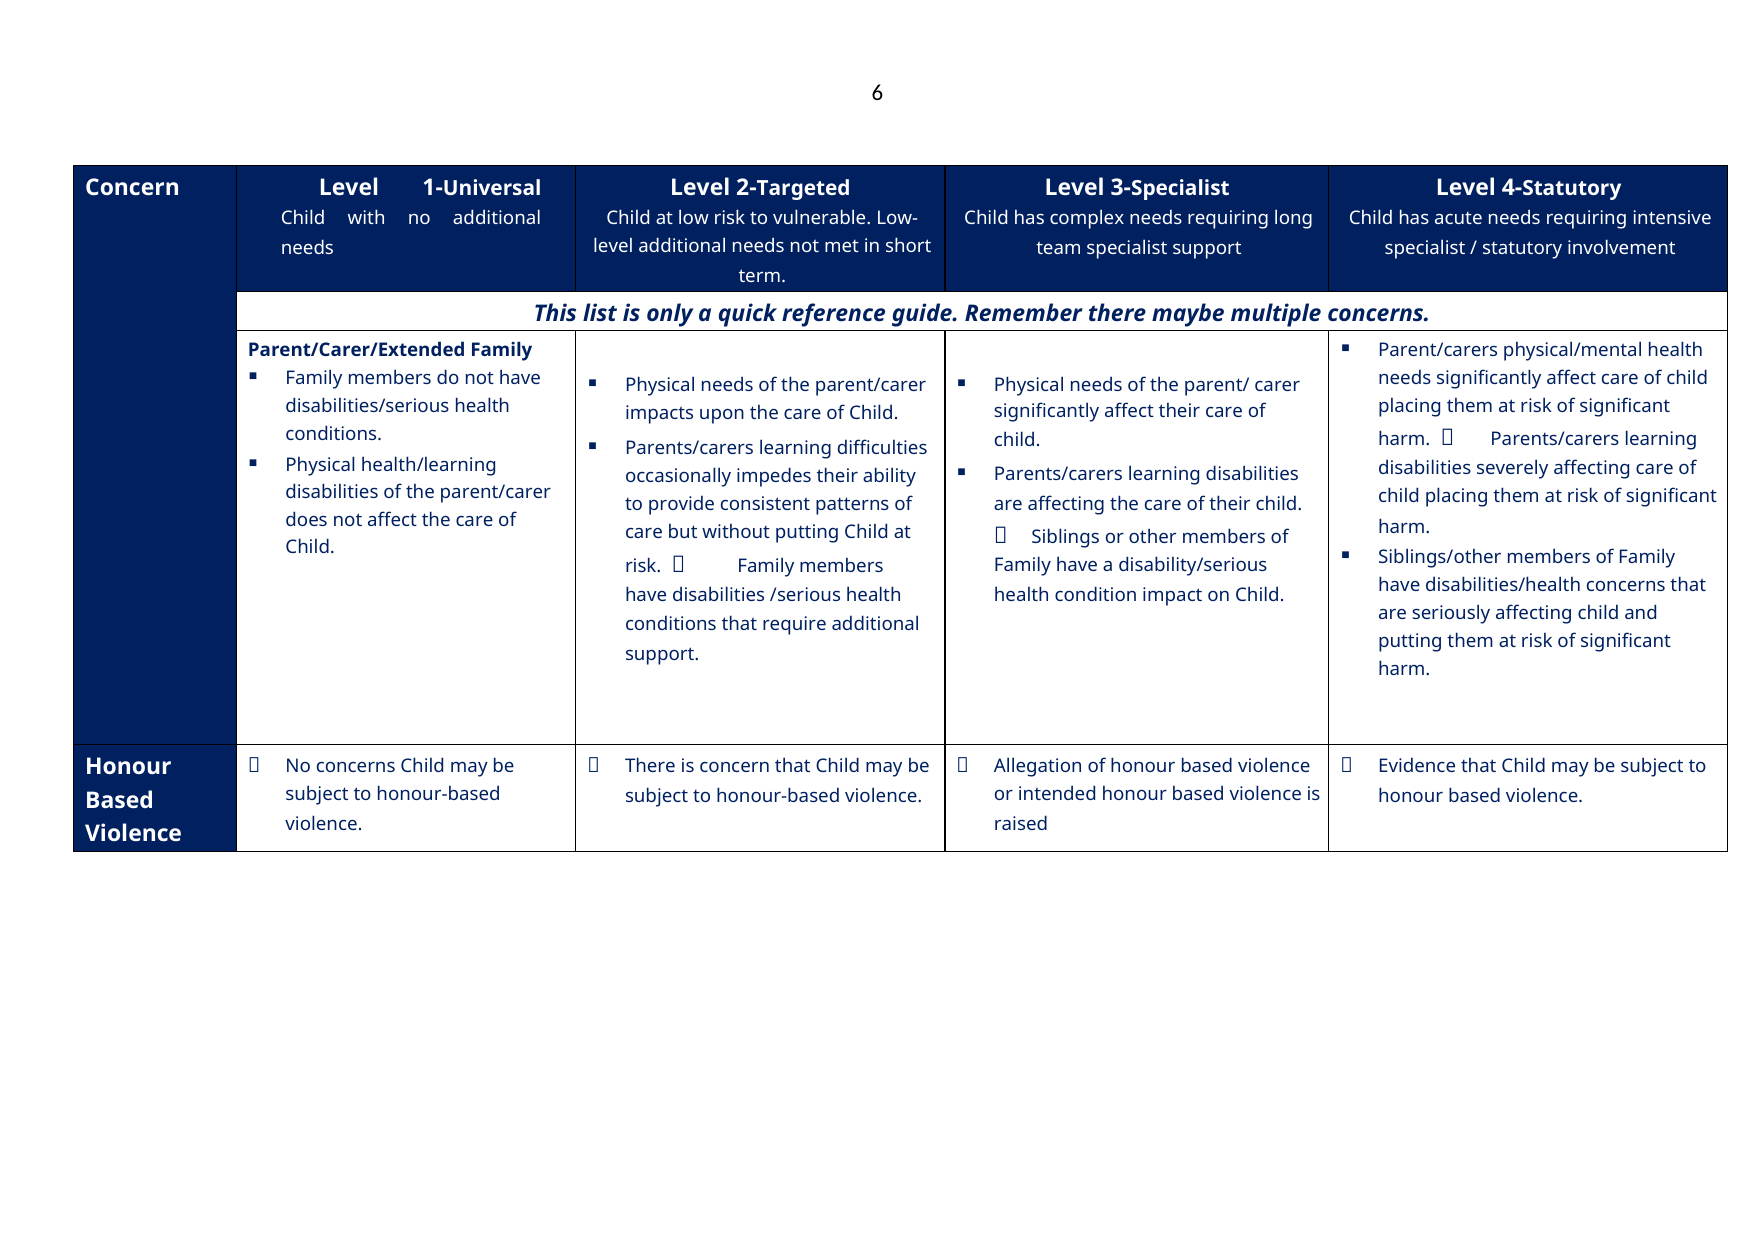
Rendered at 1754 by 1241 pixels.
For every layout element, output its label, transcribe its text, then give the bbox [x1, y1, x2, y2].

table_cell  No concerns Child may be subject to honour-based violence. [237, 745, 575, 851]
table_header Level 2-Targeted Child at low risk to vulnerable. Low-level additional needs not met in short term. [576, 166, 944, 291]
table_cell  There is concern that Child may be subject to honour-based violence. [576, 745, 944, 851]
table_cell Parent/carers physical/mental health needs significantly affect care of child placing them at risk of significant harm.  Parents/carers learning disabilities severely affecting care of child placing them at risk of significant harm. Siblings/other members of Family have disabilities/health concerns that are seriously affecting child and putting them at risk of significant harm. [1329, 331, 1727, 744]
table_header Concern [74, 166, 236, 330]
table_cell [74, 330, 236, 744]
table_cell  Allegation of honour based violence or intended honour based violence is raised [946, 745, 1328, 851]
table_cell Honour Based Violence [74, 745, 236, 851]
table_header Level 4-Statutory Child has acute needs requiring intensive specialist / statutory involvement [1329, 166, 1727, 291]
table_cell Physical needs of the parent/carer impacts upon the care of Child. Parents/carers learning difficulties occasionally impedes their ability to provide consistent patterns of care but without putting Child at risk.  Family members have disabilities /serious health conditions that require additional support. [576, 331, 944, 744]
table_cell Parent/Carer/Extended Family Family members do not have disabilities/serious health conditions. Physical health/learning disabilities of the parent/carer does not affect the care of Child. [237, 331, 575, 744]
table_cell  Evidence that Child may be subject to honour based violence. [1329, 745, 1727, 851]
table_header Level 1-Universal Child with no additional needs [237, 166, 575, 291]
table_header Level 3-Specialist Child has complex needs requiring long team specialist support [946, 166, 1328, 291]
table_cell This list is only a quick reference guide. Remember there maybe multiple concerns. [237, 292, 1727, 330]
table_cell Physical needs of the parent/ carer significantly affect their care of child. Parents/carers learning disabilities are affecting the care of their child.  Siblings or other members of Family have a disability/serious health condition impact on Child. [946, 331, 1328, 744]
